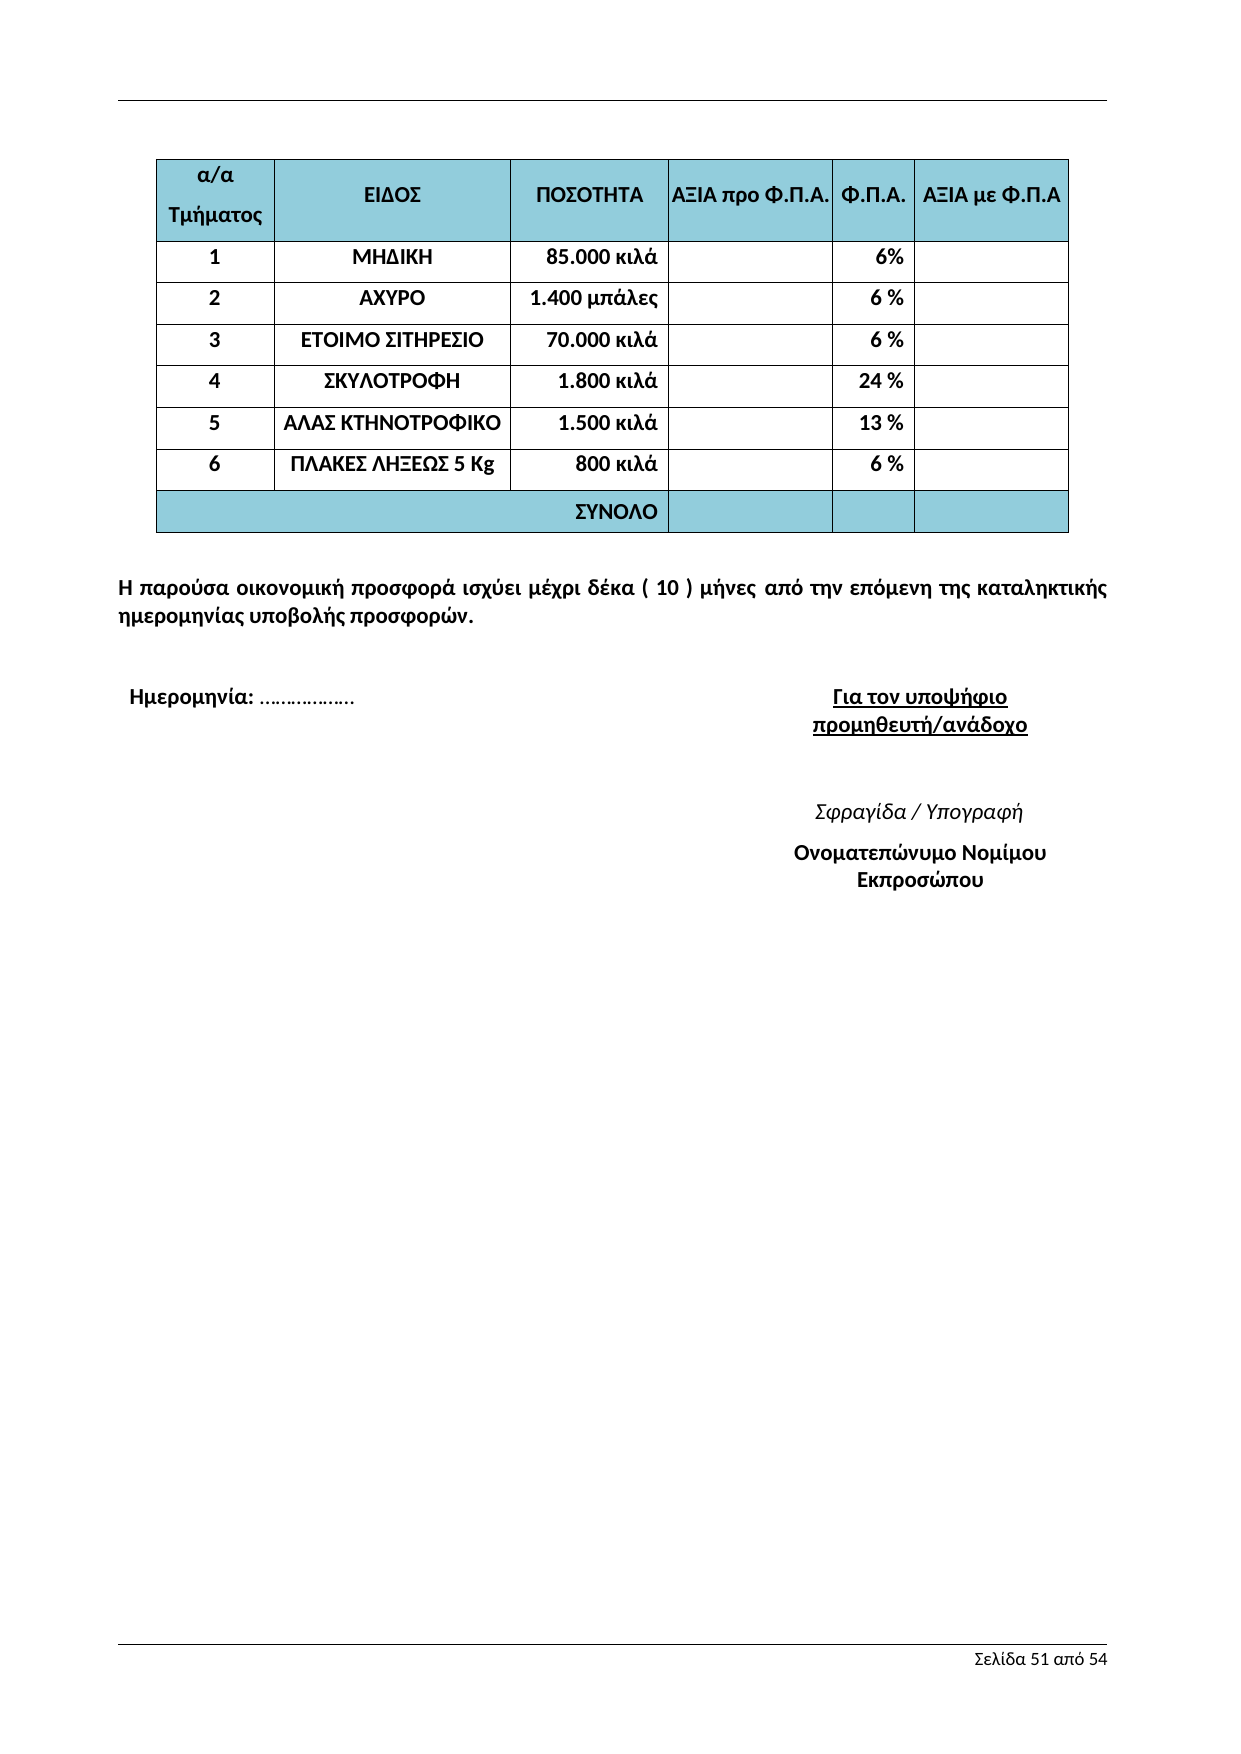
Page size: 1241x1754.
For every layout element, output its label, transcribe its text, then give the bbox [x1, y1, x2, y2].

table_cell 1.400 μπάλες [511, 283, 668, 324]
table_cell 6% [833, 242, 914, 282]
table_cell 6 [157, 450, 274, 490]
table_cell [915, 283, 1068, 324]
table_cell [669, 491, 832, 532]
text Η παρούσα οικονομική προσφορά ισχύει μέχρι δέκα ( 10 ) μήνες από την επόμενη της καταληκτικής ημερομηνίας υποβολής προσφορών. [118, 573, 1107, 629]
table_cell 70.000 κιλά [511, 325, 668, 365]
table_cell 6 % [833, 450, 914, 490]
table_cell 13 % [833, 408, 914, 448]
table_cell 1 [157, 242, 274, 282]
table_cell [915, 491, 1068, 532]
table_cell [915, 366, 1068, 407]
table_cell ΜΗΔΙΚΗ [275, 242, 510, 282]
table_cell [915, 408, 1068, 448]
table_cell 1.800 κιλά [511, 366, 668, 407]
table_cell [669, 408, 832, 448]
table_cell 800 κιλά [511, 450, 668, 490]
table_cell [669, 450, 832, 490]
table_cell 6 % [833, 283, 914, 324]
table_cell ΣΚΥΛΟΤΡΟΦΗ [275, 366, 510, 407]
table_header Για τον υποψήφιο προμηθευτή/ανάδοχο [733, 682, 1107, 797]
table_cell 4 [157, 366, 274, 407]
table_cell [669, 283, 832, 324]
table_header ΕΙΔΟΣ [275, 160, 510, 241]
table_header ΑΞΙΑ με Φ.Π.Α [915, 160, 1068, 241]
table_cell ΑΧΥΡΟ [275, 283, 510, 324]
table_cell [833, 491, 914, 532]
table_cell [915, 242, 1068, 282]
table_cell 2 [157, 283, 274, 324]
table_cell [669, 325, 832, 365]
table_cell 1.500 κιλά [511, 408, 668, 448]
table_cell [669, 242, 832, 282]
table_cell ΑΛΑΣ ΚΤΗΝΟΤΡΟΦΙΚΟ [275, 408, 510, 448]
table_header ΠΟΣΟΤΗΤΑ [511, 160, 668, 241]
table_cell [915, 450, 1068, 490]
table_cell 24 % [833, 366, 914, 407]
table_cell 3 [157, 325, 274, 365]
table_cell ΕΤΟΙΜΟ ΣΙΤΗΡΕΣΙΟ [275, 325, 510, 365]
table_cell [915, 325, 1068, 365]
table_header Φ.Π.Α. [833, 160, 914, 241]
table_header ΑΞΙΑ προ Φ.Π.Α. [669, 160, 832, 241]
table_header Ημερομηνία: ……………… [118, 682, 733, 906]
table_cell ΠΛΑΚΕΣ ΛΗΞΕΩΣ 5 Κg [275, 450, 510, 490]
table_header α/α Τμήματος [157, 160, 274, 241]
table_cell 85.000 κιλά [511, 242, 668, 282]
table_cell 5 [157, 408, 274, 448]
table_cell 6 % [833, 325, 914, 365]
table_cell Σφραγίδα / Υπογραφή Ονοματεπώνυμο Νομίμου Εκπροσώπου [733, 797, 1107, 906]
table_cell ΣΥΝΟΛΟ [157, 491, 668, 532]
table_cell [669, 366, 832, 407]
